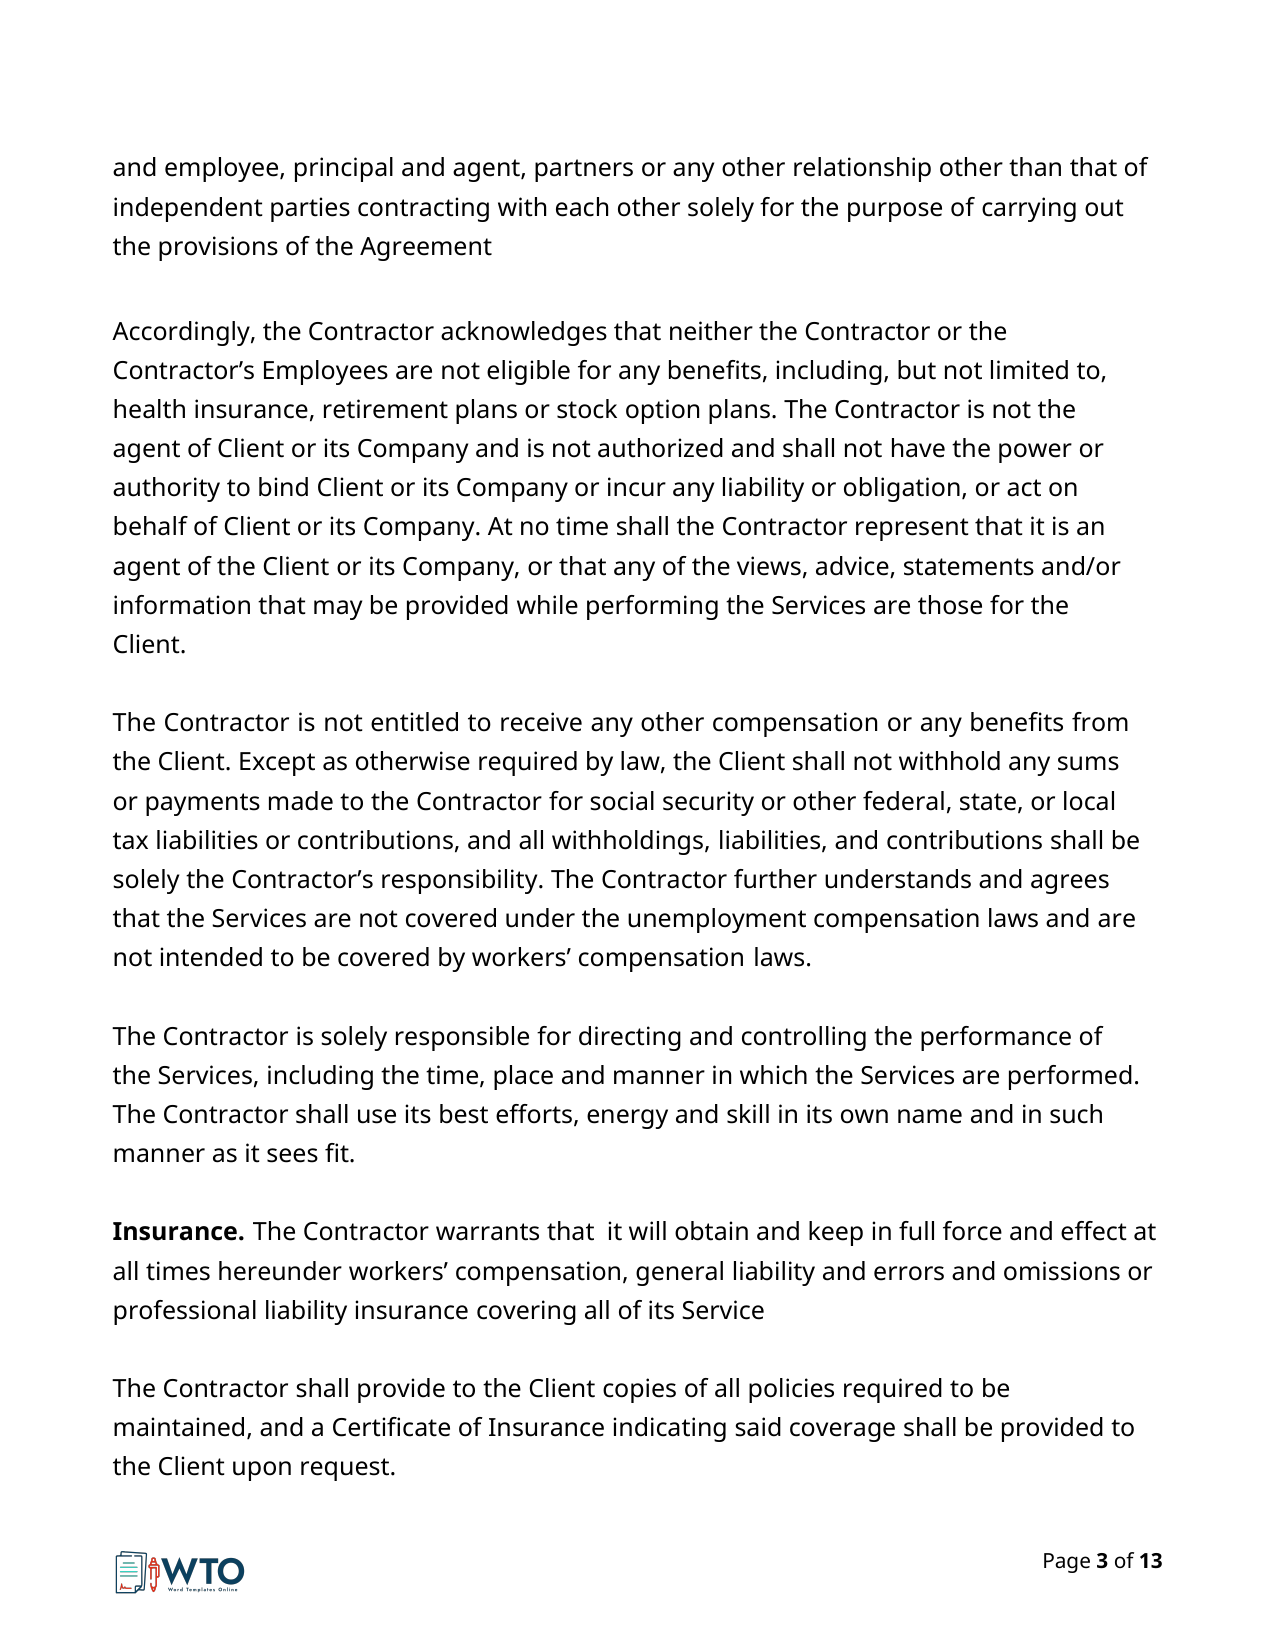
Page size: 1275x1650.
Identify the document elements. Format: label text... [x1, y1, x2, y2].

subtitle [112, 150, 1162, 262]
subtitle Insurance. The Contractor warrants that it will obtain and keep in full force and effect at all times hereunder workers’ compensation, general liability and errors and omissions or professional liability insurance covering all of its Service [112, 1214, 1162, 1326]
text The Contractor shall provide to the Client copies of all policies required to be maintained, and a Certificate of Insurance indicating said coverage shall be provided to the Client upon request. [112, 1371, 1144, 1483]
text Accordingly, the Contractor acknowledges that neither the Contractor or the Contractor’s Employees are not eligible for any benefits, including, but not limited to, health insurance, retirement plans or stock option plans. The Contractor is not the agent of Client or its Company and is not authorized and shall not have the power or authority to bind Client or its Company or incur any liability or obligation, or act on behalf of Client or its Company. At no time shall the Contractor represent that it is an agent of the Client or its Company, or that any of the views, advice, statements and/or information that may be provided while performing the Services are those for the Client. [112, 313, 1146, 661]
picture [112, 1549, 252, 1598]
text The Contractor is not entitled to receive any other compensation or any benefits from the Client. Except as otherwise required by law, the Client shall not withhold any sums or payments made to the Contractor for social security or other federal, state, or local tax liabilities or contributions, and all withholdings, liabilities, and contributions shall be solely the Contractor’s responsibility. The Contractor further understands and agrees that the Services are not covered under the unemployment compensation laws and are not intended to be covered by workers’ compensation laws. [112, 705, 1145, 974]
text The Contractor is solely responsible for directing and controlling the performance of the Services, including the time, place and manner in which the Services are performed. The Contractor shall use its best efforts, energy and skill in its own name and in such manner as it sees fit. [112, 1018, 1146, 1170]
